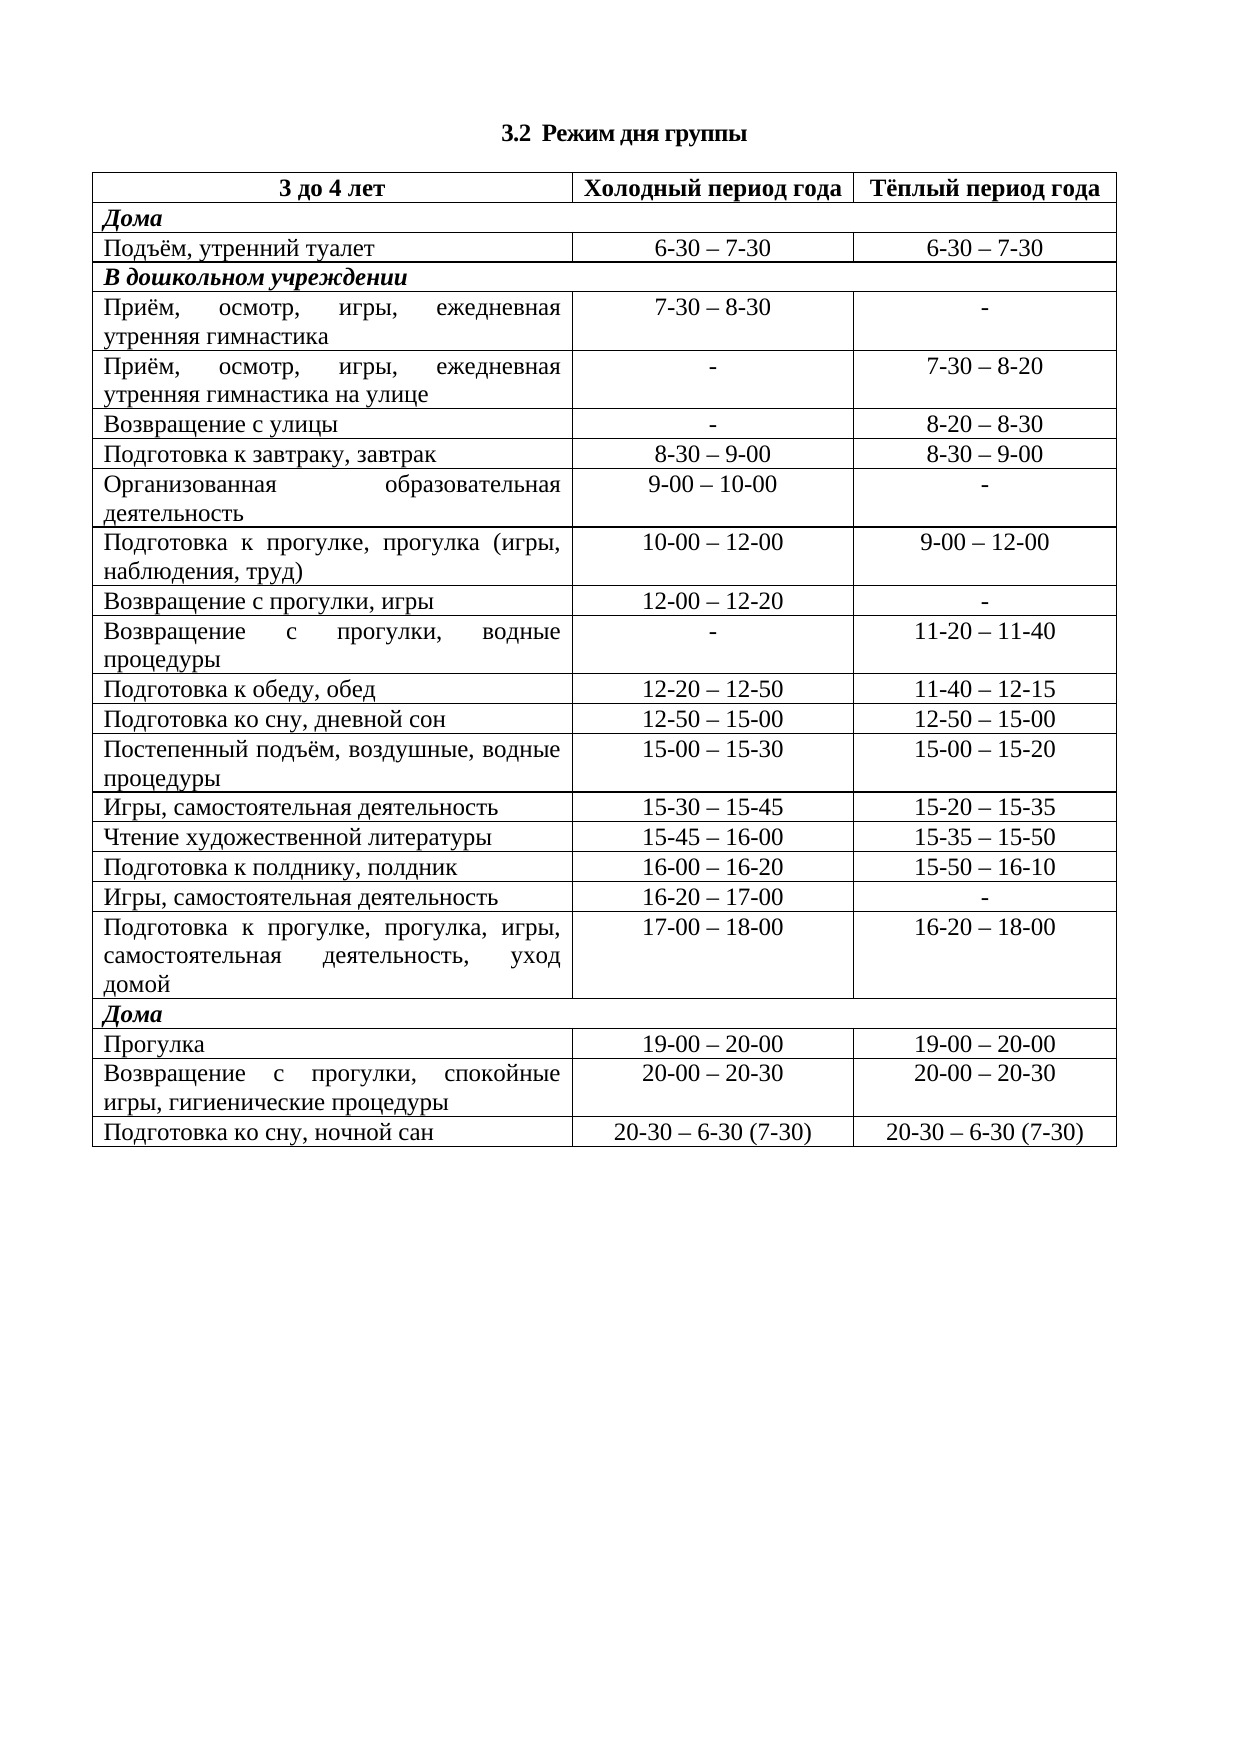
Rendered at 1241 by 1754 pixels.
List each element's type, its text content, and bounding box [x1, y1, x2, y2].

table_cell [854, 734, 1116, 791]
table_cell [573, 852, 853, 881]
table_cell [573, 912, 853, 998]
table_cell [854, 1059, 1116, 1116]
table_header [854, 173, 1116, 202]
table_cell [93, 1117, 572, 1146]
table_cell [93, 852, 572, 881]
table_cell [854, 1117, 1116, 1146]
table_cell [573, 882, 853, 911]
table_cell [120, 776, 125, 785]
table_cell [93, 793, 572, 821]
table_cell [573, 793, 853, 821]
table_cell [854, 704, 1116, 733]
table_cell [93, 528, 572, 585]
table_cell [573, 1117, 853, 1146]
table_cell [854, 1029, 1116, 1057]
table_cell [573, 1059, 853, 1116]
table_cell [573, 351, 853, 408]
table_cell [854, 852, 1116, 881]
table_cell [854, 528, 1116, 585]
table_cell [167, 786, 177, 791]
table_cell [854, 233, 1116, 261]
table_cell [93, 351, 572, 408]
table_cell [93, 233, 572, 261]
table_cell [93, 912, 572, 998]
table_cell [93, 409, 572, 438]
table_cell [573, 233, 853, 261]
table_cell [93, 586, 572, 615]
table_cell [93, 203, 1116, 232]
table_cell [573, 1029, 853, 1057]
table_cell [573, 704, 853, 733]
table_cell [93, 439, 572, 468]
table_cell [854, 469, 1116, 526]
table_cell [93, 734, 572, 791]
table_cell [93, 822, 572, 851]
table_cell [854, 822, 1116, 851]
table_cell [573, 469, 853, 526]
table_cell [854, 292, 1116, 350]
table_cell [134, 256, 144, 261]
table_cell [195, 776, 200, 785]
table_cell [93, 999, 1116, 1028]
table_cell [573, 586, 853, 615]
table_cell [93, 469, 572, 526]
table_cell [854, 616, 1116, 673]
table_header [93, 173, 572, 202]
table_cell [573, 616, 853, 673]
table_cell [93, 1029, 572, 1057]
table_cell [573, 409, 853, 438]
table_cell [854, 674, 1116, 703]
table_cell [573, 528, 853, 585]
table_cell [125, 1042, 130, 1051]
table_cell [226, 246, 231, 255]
text 3.2 Режим дня группы [103, 118, 1146, 147]
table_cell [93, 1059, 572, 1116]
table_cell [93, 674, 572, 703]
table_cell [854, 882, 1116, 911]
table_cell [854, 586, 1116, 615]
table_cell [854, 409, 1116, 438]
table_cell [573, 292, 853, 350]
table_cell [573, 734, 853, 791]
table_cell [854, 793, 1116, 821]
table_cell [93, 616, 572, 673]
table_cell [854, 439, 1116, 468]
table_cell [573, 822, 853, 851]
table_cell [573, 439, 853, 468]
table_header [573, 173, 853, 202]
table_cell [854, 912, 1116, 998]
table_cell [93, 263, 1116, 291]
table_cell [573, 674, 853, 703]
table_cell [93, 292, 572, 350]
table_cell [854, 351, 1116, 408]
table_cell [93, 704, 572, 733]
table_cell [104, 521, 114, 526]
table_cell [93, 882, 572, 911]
